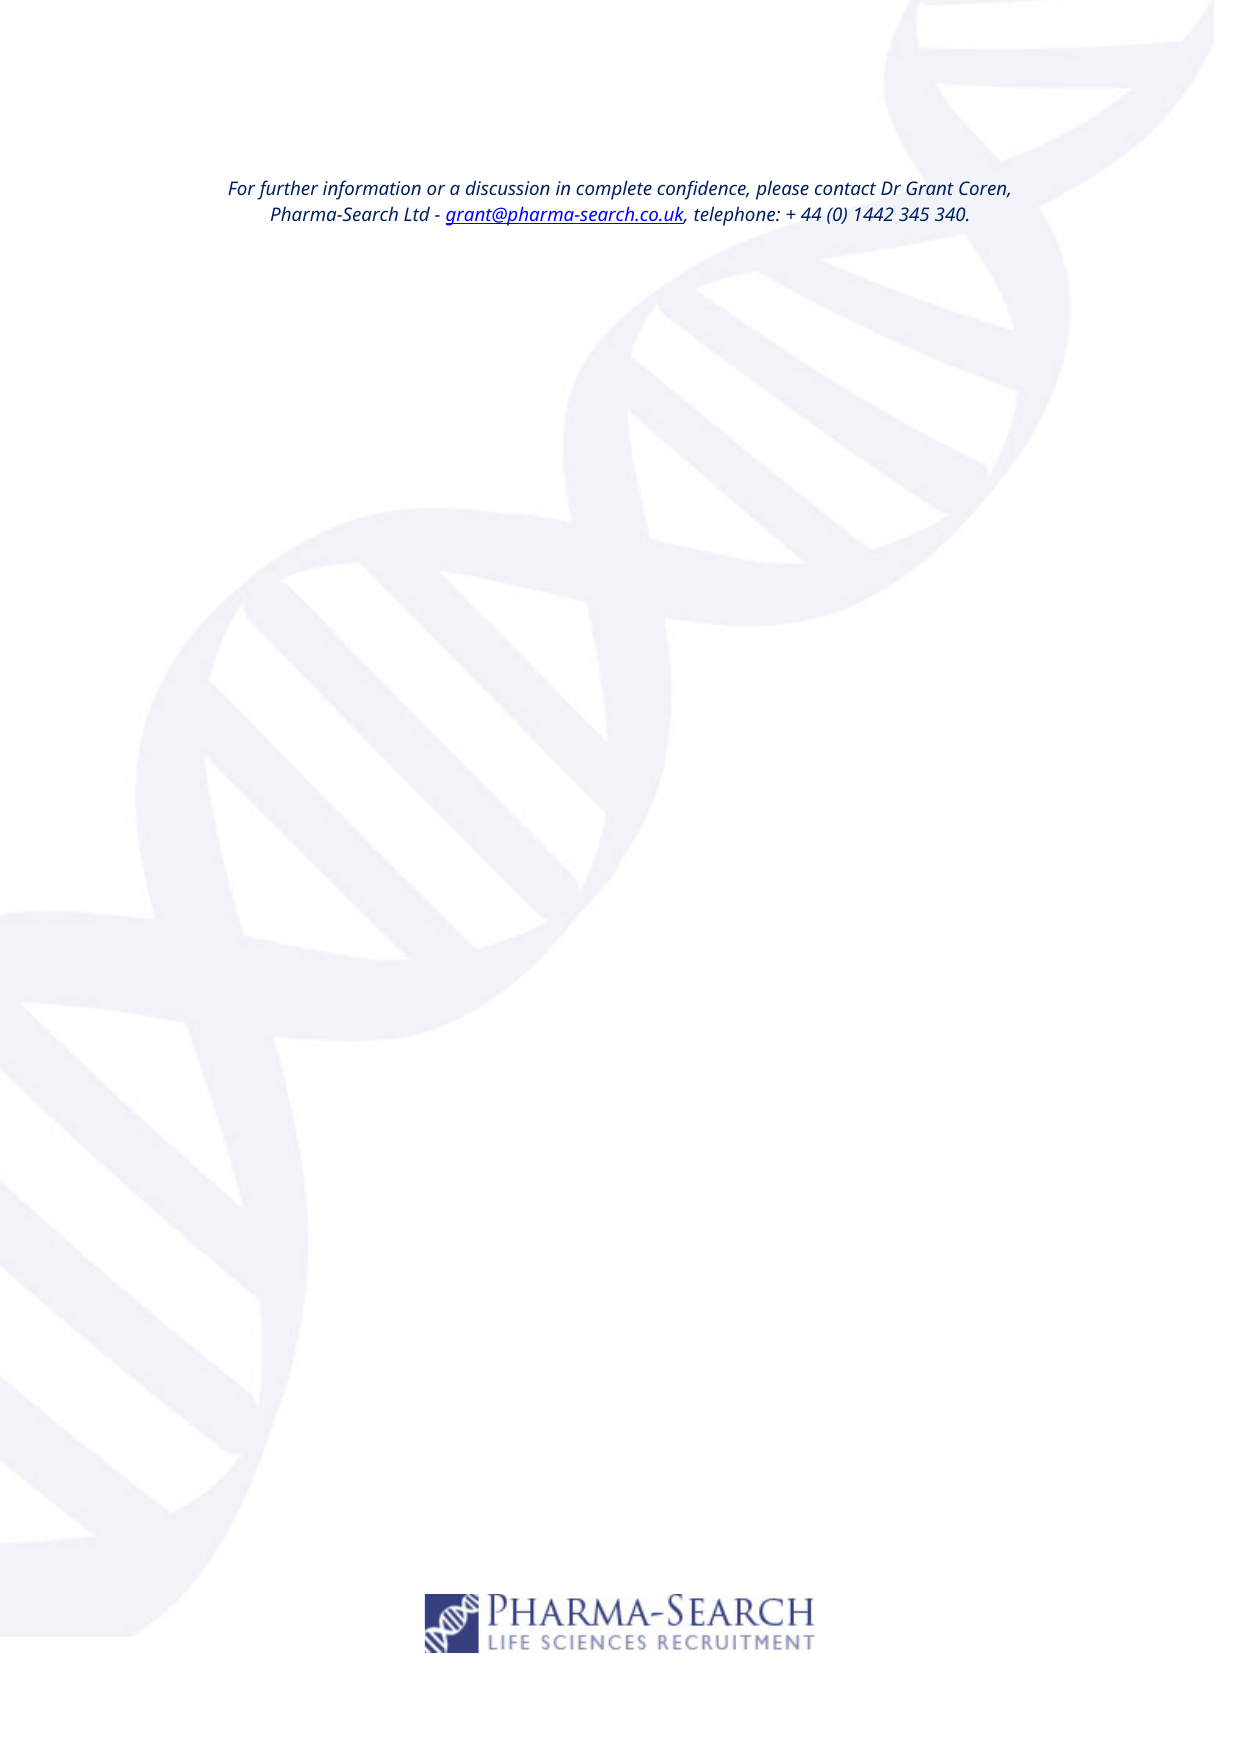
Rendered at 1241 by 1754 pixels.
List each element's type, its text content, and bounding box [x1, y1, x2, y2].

text For further information or a discussion in complete confidence, please contact Dr Grant Coren, [150, 176, 1090, 201]
picture [0, 0, 1214, 1653]
text Pharma-Search Ltd - grant@pharma-search.co.uk, telephone: + 44 (0) 1442 345 340. [150, 201, 1090, 227]
